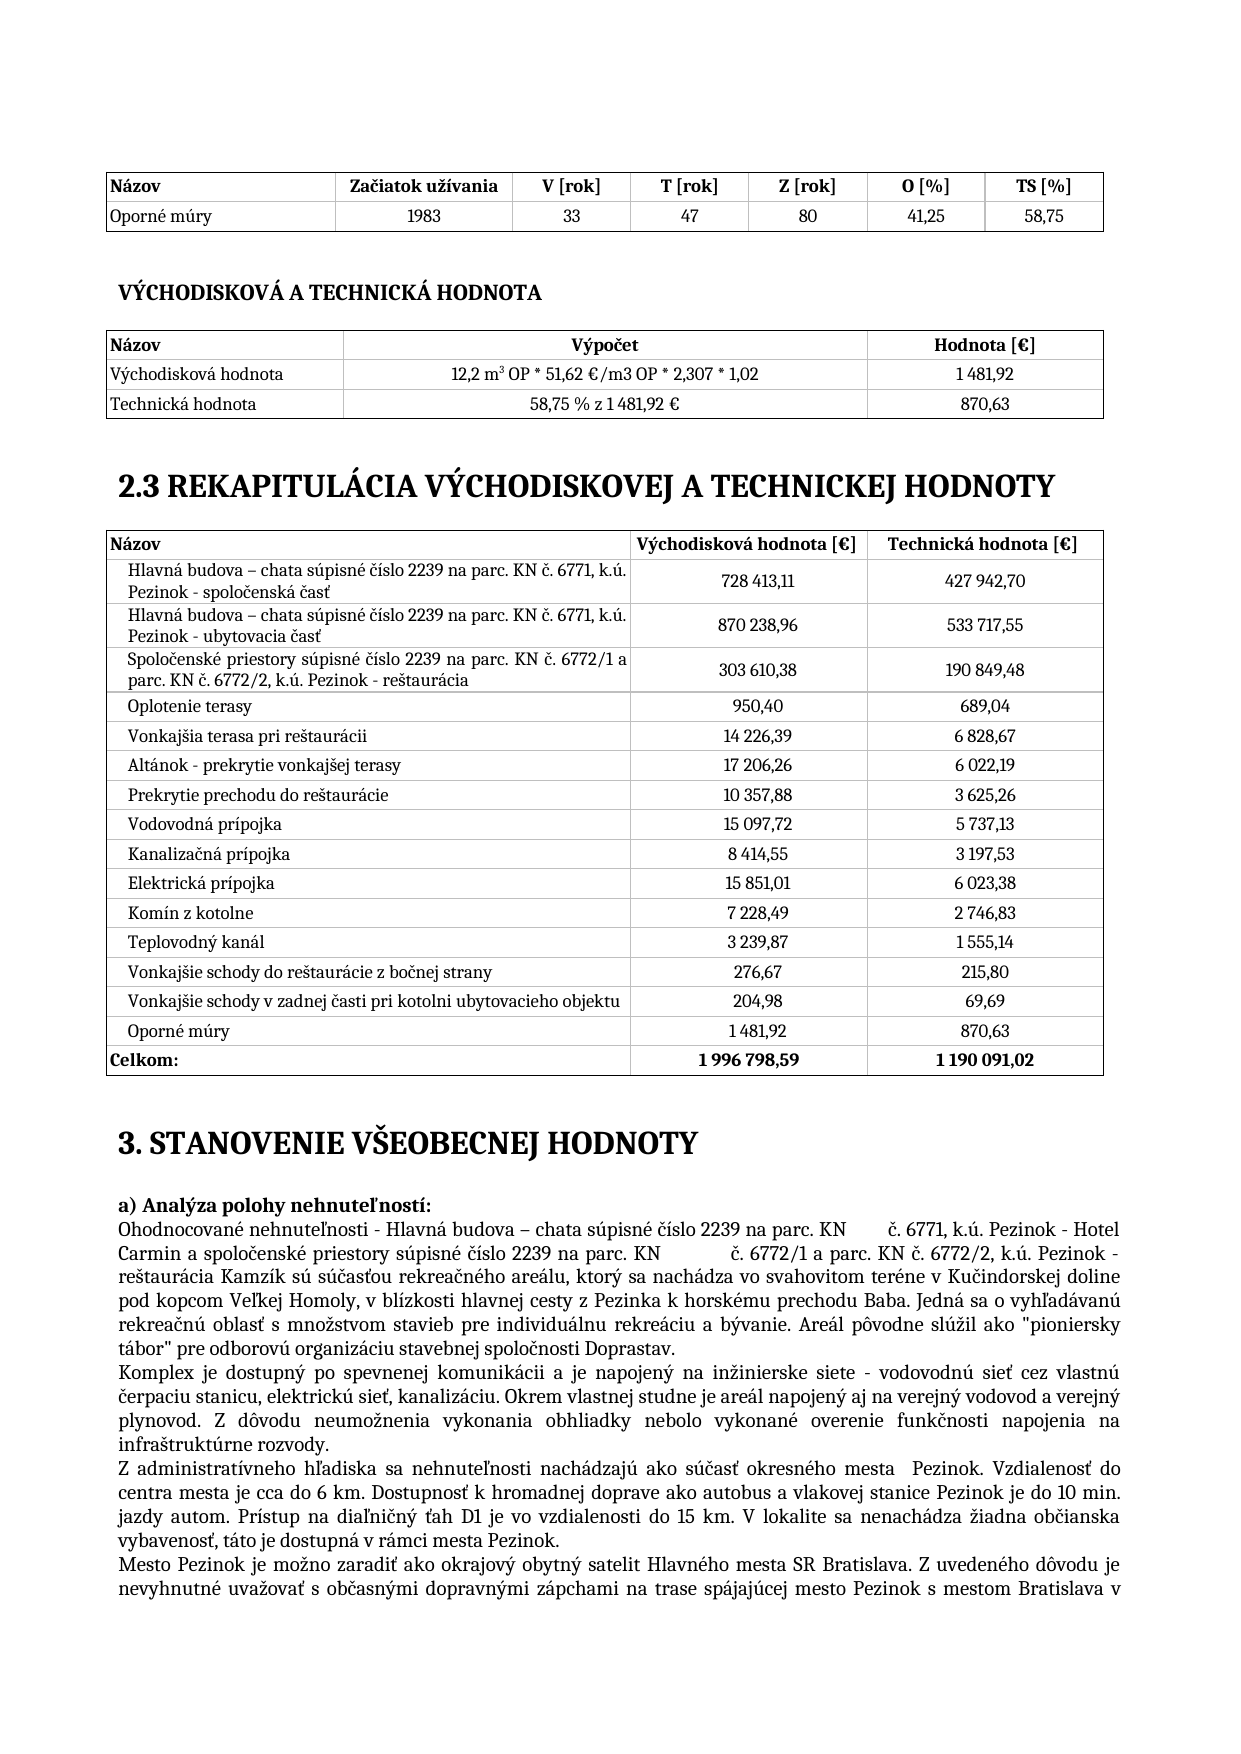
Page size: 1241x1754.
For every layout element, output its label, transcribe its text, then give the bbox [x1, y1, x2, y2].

table_cell Komín z kotolne [107, 899, 630, 927]
table_cell 870,63 [868, 1017, 1103, 1045]
table_cell Vonkajšie schody do reštaurácie z bočnej strany [107, 958, 630, 986]
table_header Výpočet [344, 331, 867, 359]
table_cell 1 996 798,59 [631, 1046, 867, 1075]
table_cell Oporné múry [107, 1017, 630, 1045]
text a) Analýza polohy nehnuteľností: [118, 1193, 1122, 1217]
table_cell 47 [631, 202, 748, 231]
table_cell Hlavná budova – chata súpisné číslo 2239 na parc. KN č. 6771, k.ú. Pezinok - ubytovacia časť [107, 604, 630, 647]
table_header V [rok] [513, 173, 630, 201]
table_cell 276,67 [631, 958, 867, 986]
table_cell 12,2 m3 OP * 51,62 €/m3 OP * 2,307 * 1,02 [344, 360, 867, 389]
table_cell 8 414,55 [631, 840, 867, 868]
table_cell Spoločenské priestory súpisné číslo 2239 na parc. KN č. 6772/1 a parc. KN č. 6772/2, k.ú. Pezinok - reštaurácia [107, 648, 630, 691]
table_header Začiatok užívania [336, 173, 512, 201]
table_cell Hlavná budova – chata súpisné číslo 2239 na parc. KN č. 6771, k.ú. Pezinok - spoločenská časť [107, 560, 630, 603]
table_cell Celkom: [107, 1046, 630, 1075]
table_cell 69,69 [868, 987, 1103, 1016]
text Komplex je dostupný po spevnenej komunikácii a je napojený na inžinierske siete - vodovodnú sieť cez vlastnú čerpaciu stanicu, elektrickú sieť, kanalizáciu. Okrem vlastnej studne je areál napojený aj na verejný vodovod a verejný plynovod. Z dôvodu neumožnenia vykonania obhliadky nebolo vykonané overenie funkčnosti napojenia na infraštruktúrne rozvody. [118, 1361, 1122, 1457]
table_cell 6 023,38 [868, 869, 1103, 898]
table_cell 950,40 [631, 693, 867, 721]
table_cell 728 413,11 [631, 560, 867, 603]
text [118, 1553, 1122, 1601]
table_cell 1 190 091,02 [868, 1046, 1103, 1075]
table_cell 58,75 % z 1 481,92 € [344, 390, 867, 418]
table_cell 1 481,92 [631, 1017, 867, 1045]
table_cell 427 942,70 [868, 560, 1103, 603]
table_cell Vodovodná prípojka [107, 810, 630, 839]
subtitle 3. STANOVENIE VŠEOBECNEJ HODNOTY [118, 1125, 1122, 1163]
table_cell 2 746,83 [868, 899, 1103, 927]
table_cell 58,75 [986, 202, 1103, 231]
table_cell 14 226,39 [631, 722, 867, 750]
table_cell 80 [749, 202, 867, 231]
table_cell Elektrická prípojka [107, 869, 630, 898]
table_cell 204,98 [631, 987, 867, 1016]
table_header Z [rok] [749, 173, 867, 201]
table_cell 3 239,87 [631, 928, 867, 957]
table_header Názov [107, 173, 335, 201]
table_cell Oplotenie terasy [107, 693, 630, 721]
table_cell 41,25 [868, 202, 984, 231]
table_header Východisková hodnota [€] [631, 531, 867, 559]
table_header Názov [107, 531, 630, 559]
table_cell Oporné múry [107, 202, 335, 231]
text Ohodnocované nehnuteľnosti - Hlavná budova – chata súpisné číslo 2239 na parc. KN č. 6771, k.ú. Pezinok - Hotel Carmin a spoločenské priestory súpisné číslo 2239 na parc. KN č. 6772/1 a parc. KN č. 6772/2, k.ú. Pezinok - reštaurácia Kamzík sú súčasťou rekreačného areálu, ktorý sa nachádza vo svahovitom teréne v Kučindorskej doline pod kopcom Veľkej Homoly, v blízkosti hlavnej cesty z Pezinka k horskému prechodu Baba. Jedná sa o vyhľadávanú rekreačnú oblasť s množstvom stavieb pre individuálnu rekreáciu a bývanie. Areál pôvodne slúžil ako "pioniersky tábor" pre odborovú organizáciu stavebnej spoločnosti Doprastav. [118, 1217, 1122, 1361]
table_cell 303 610,38 [631, 648, 867, 691]
table_cell 1 481,92 [868, 360, 1103, 389]
table_cell 1983 [336, 202, 512, 231]
table_cell Teplovodný kanál [107, 928, 630, 957]
table_header Hodnota [€] [868, 331, 1103, 359]
table_cell 215,80 [868, 958, 1103, 986]
table_cell 1 555,14 [868, 928, 1103, 957]
table_cell 10 357,88 [631, 781, 867, 809]
table_cell 190 849,48 [868, 648, 1103, 691]
table_cell Vonkajšia terasa pri reštaurácii [107, 722, 630, 750]
table_cell 17 206,26 [631, 751, 867, 780]
table_cell Východisková hodnota [107, 360, 343, 389]
table_header O [%] [868, 173, 984, 201]
table_cell 6 828,67 [868, 722, 1103, 750]
table_cell 533 717,55 [868, 604, 1103, 647]
table_cell 689,04 [868, 693, 1103, 721]
table_cell Vonkajšie schody v zadnej časti pri kotolni ubytovacieho objektu [107, 987, 630, 1016]
table_cell 6 022,19 [868, 751, 1103, 780]
table_cell Altánok - prekrytie vonkajšej terasy [107, 751, 630, 780]
table_header Technická hodnota [€] [868, 531, 1103, 559]
table_cell Kanalizačná prípojka [107, 840, 630, 868]
table_cell 33 [513, 202, 630, 231]
table_header Názov [107, 331, 343, 359]
text Z administratívneho hľadiska sa nehnuteľnosti nachádzajú ako súčasť okresného mesta Pezinok. Vzdialenosť do centra mesta je cca do 6 km. Dostupnosť k hromadnej doprave ako autobus a vlakovej stanice Pezinok je do 10 min. jazdy autom. Prístup na diaľničný ťah D1 je vo vzdialenosti do 15 km. V lokalite sa nenachádza žiadna občianska vybavenosť, táto je dostupná v rámci mesta Pezinok. [118, 1457, 1122, 1553]
table_cell 7 228,49 [631, 899, 867, 927]
table_cell 5 737,13 [868, 810, 1103, 839]
text VÝCHODISKOVÁ A TECHNICKÁ HODNOTA [118, 279, 1122, 306]
table_cell 870,63 [868, 390, 1103, 418]
text 2.3 REKAPITULÁCIA VÝCHODISKOVEJ A TECHNICKEJ HODNOTY [118, 467, 1122, 506]
table_cell Prekrytie prechodu do reštaurácie [107, 781, 630, 809]
table_header T [rok] [631, 173, 748, 201]
table_cell 15 851,01 [631, 869, 867, 898]
table_cell 3 197,53 [868, 840, 1103, 868]
table_cell Technická hodnota [107, 390, 343, 418]
table_cell 3 625,26 [868, 781, 1103, 809]
table_cell 870 238,96 [631, 604, 867, 647]
table_cell 15 097,72 [631, 810, 867, 839]
table_header TS [%] [986, 173, 1103, 201]
